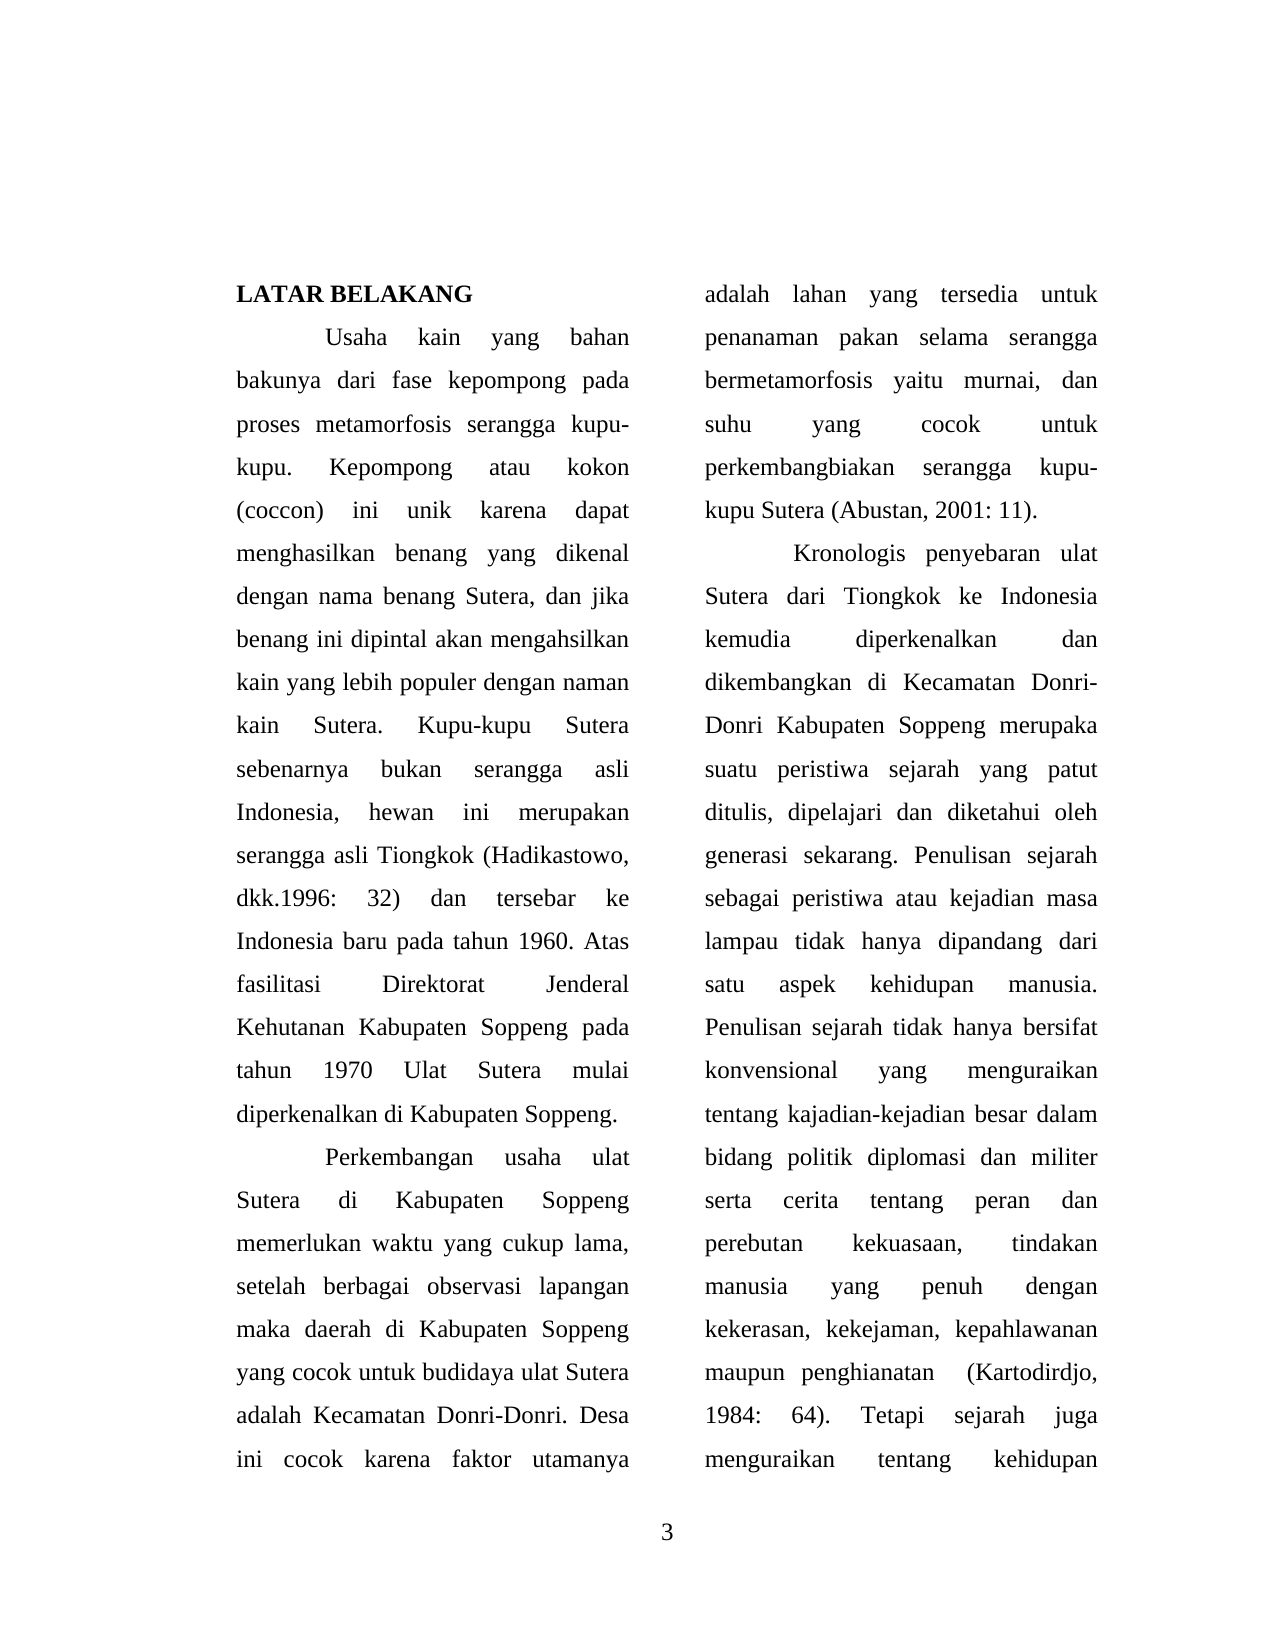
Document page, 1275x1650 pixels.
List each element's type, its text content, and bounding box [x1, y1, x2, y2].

list Usaha kain yang bahan bakunya dari fase kepompong pada proses metamorfosis serangga kupu-kupu. Kepompong atau kokon (coccon) ini unik karena dapat menghasilkan benang yang dikenal dengan nama benang Sutera, dan jika benang ini dipintal akan mengahsilkan kain yang lebih populer dengan naman kain Sutera. Kupu-kupu Sutera sebenarnya bukan serangga asli Indonesia, hewan ini merupakan serangga asli Tiongkok (Hadikastowo, dkk.1996: 32) dan tersebar ke Indonesia baru pada tahun 1960. Atas fasilitasi Direktorat Jenderal Kehutanan Kabupaten Soppeng pada tahun 1970 Ulat Sutera mulai diperkenalkan di Kabupaten Soppeng. [236, 322, 629, 1127]
list Perkembangan usaha ulat Sutera di Kabupaten Soppeng memerlukan waktu yang cukup lama, setelah berbagai observasi lapangan maka daerah di Kabupaten Soppeng yang cocok untuk budidaya ulat Sutera adalah Kecamatan Donri-Donri. Desa ini cocok karena faktor utamanya adalah lahan yang tersedia untuk penanaman pakan selama serangga bermetamorfosis yaitu murnai, dan suhu yang cocok untuk perkembangbiakan serangga kupu-kupu Sutera (Abustan, 2001: 11). [236, 1142, 629, 1472]
text LATAR BELAKANG [236, 279, 629, 308]
list Perkembangan usaha ulat Sutera di Kabupaten Soppeng memerlukan waktu yang cukup lama, setelah berbagai observasi lapangan maka daerah di Kabupaten Soppeng yang cocok untuk budidaya ulat Sutera adalah Kecamatan Donri-Donri. Desa ini cocok karena faktor utamanya adalah lahan yang tersedia untuk penanaman pakan selama serangga bermetamorfosis yaitu murnai, dan suhu yang cocok untuk perkembangbiakan serangga kupu-kupu Sutera (Abustan, 2001: 11). [704, 279, 1098, 524]
